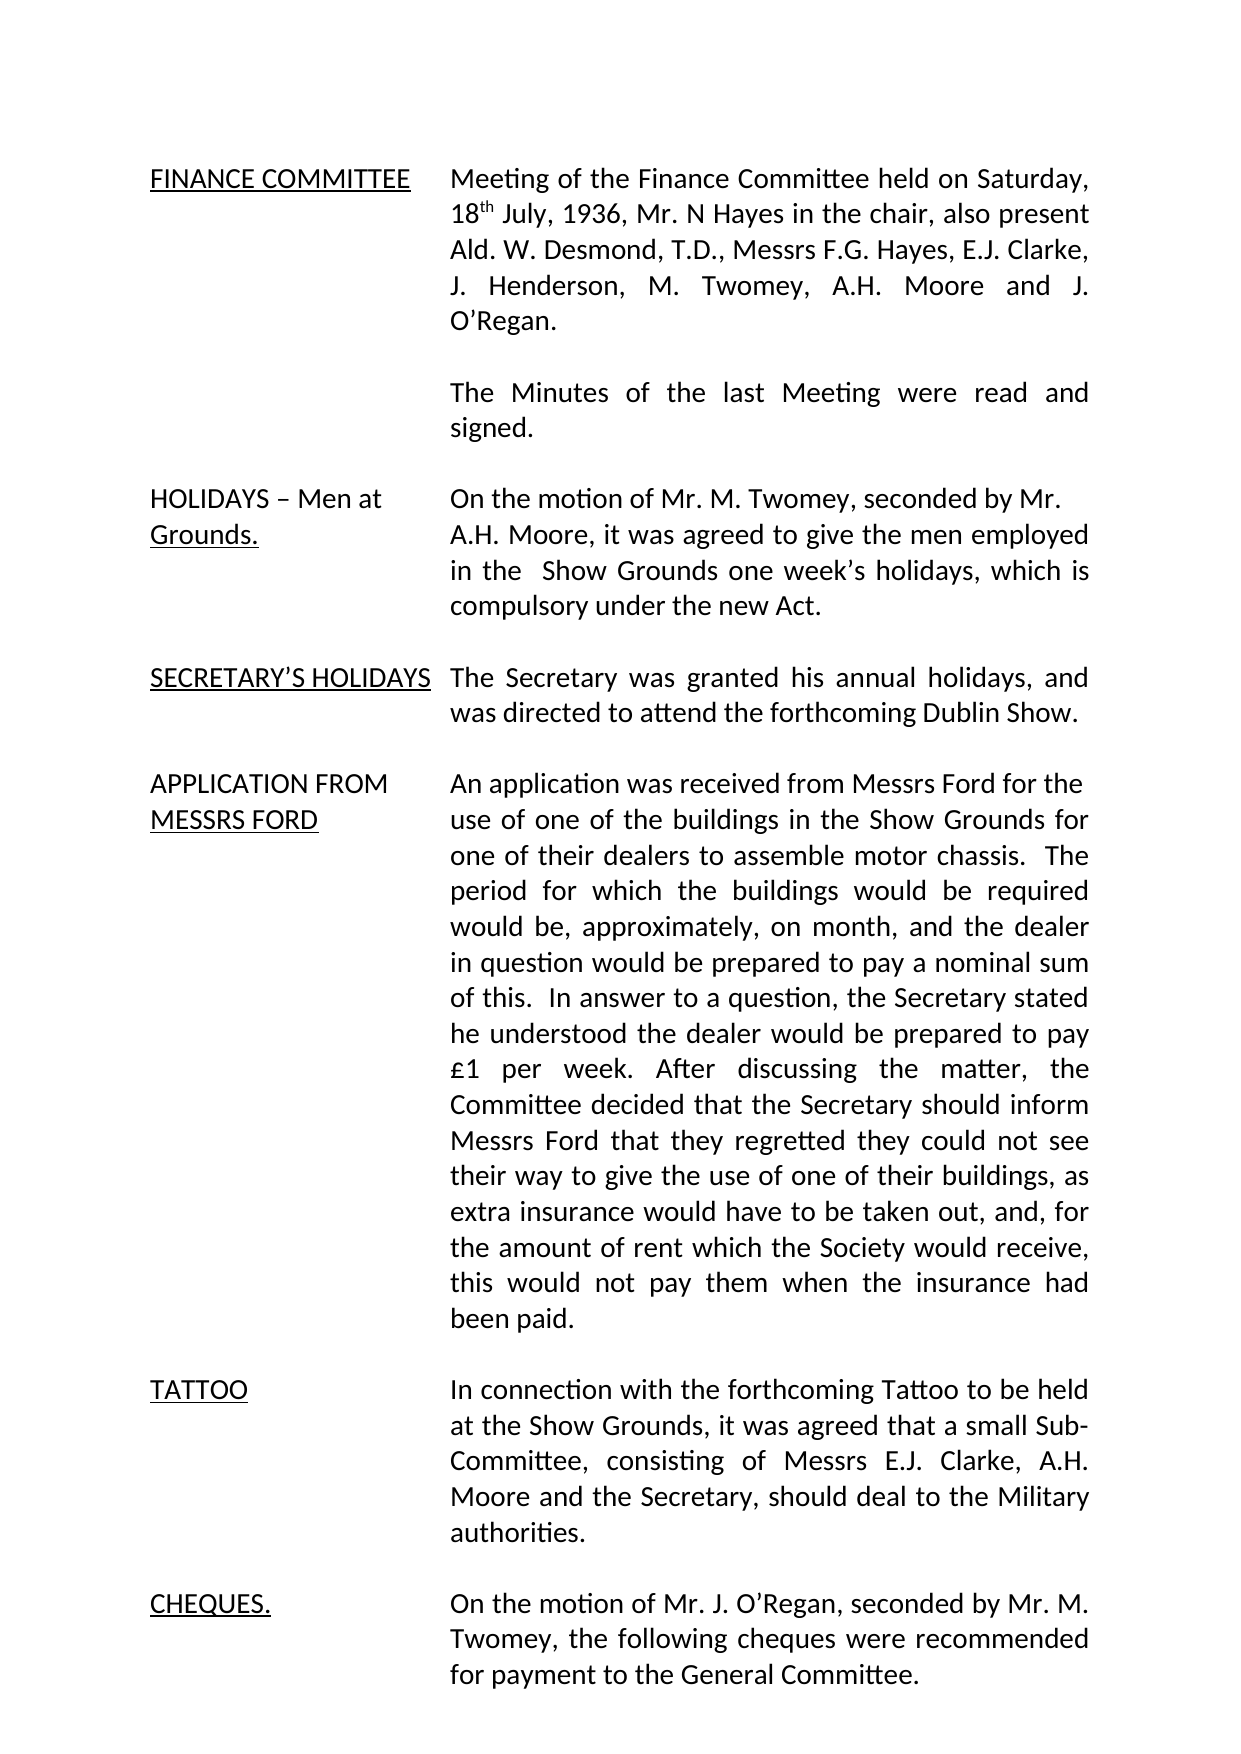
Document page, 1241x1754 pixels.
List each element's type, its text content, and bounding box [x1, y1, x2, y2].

text HOLIDAYS – Men at On the motion of Mr. M. Twomey, seconded by Mr. [150, 481, 1090, 516]
text APPLICATION FROM An application was received from Messrs Ford for the [150, 766, 1090, 801]
text SECRETARY’S HOLIDAYS The Secretary was granted his annual holidays, and was directed to attend the forthcoming Dublin Show. [150, 659, 1090, 730]
text The Minutes of the last Meeting were read and signed. [150, 374, 1090, 445]
text FINANCE COMMITTEE Meeting of the Finance Committee held on Saturday, 18th July, 1936, Mr. N Hayes in the chair, also present Ald. W. Desmond, T.D., Messrs F.G. Hayes, E.J. Clarke, J. Henderson, M. Twomey, A.H. Moore and J. O’Regan. [150, 160, 1090, 338]
text TATTOO In connection with the forthcoming Tattoo to be held at the Show Grounds, it was agreed that a small Sub-Committee, consisting of Messrs E.J. Clarke, A.H. Moore and the Secretary, should deal to the Military authorities. [150, 1371, 1090, 1549]
text CHEQUES. On the motion of Mr. J. O’Regan, seconded by Mr. M. Twomey, the following cheques were recommended for payment to the General Committee. [150, 1585, 1090, 1692]
text MESSRS FORD use of one of the buildings in the Show Grounds for one of their dealers to assemble motor chassis. The period for which the buildings would be required would be, approximately, on month, and the dealer in question would be prepared to pay a nominal sum of this. In answer to a question, the Secretary stated he understood the dealer would be prepared to pay £1 per week. After discussing the matter, the Committee decided that the Secretary should inform Messrs Ford that they regretted they could not see their way to give the use of one of their buildings, as extra insurance would have to be taken out, and, for the amount of rent which the Society would receive, this would not pay them when the insurance had been paid. [150, 801, 1090, 1336]
text Grounds. A.H. Moore, it was agreed to give the men employed in the Show Grounds one week’s holidays, which is compulsory under the new Act. [150, 516, 1090, 623]
